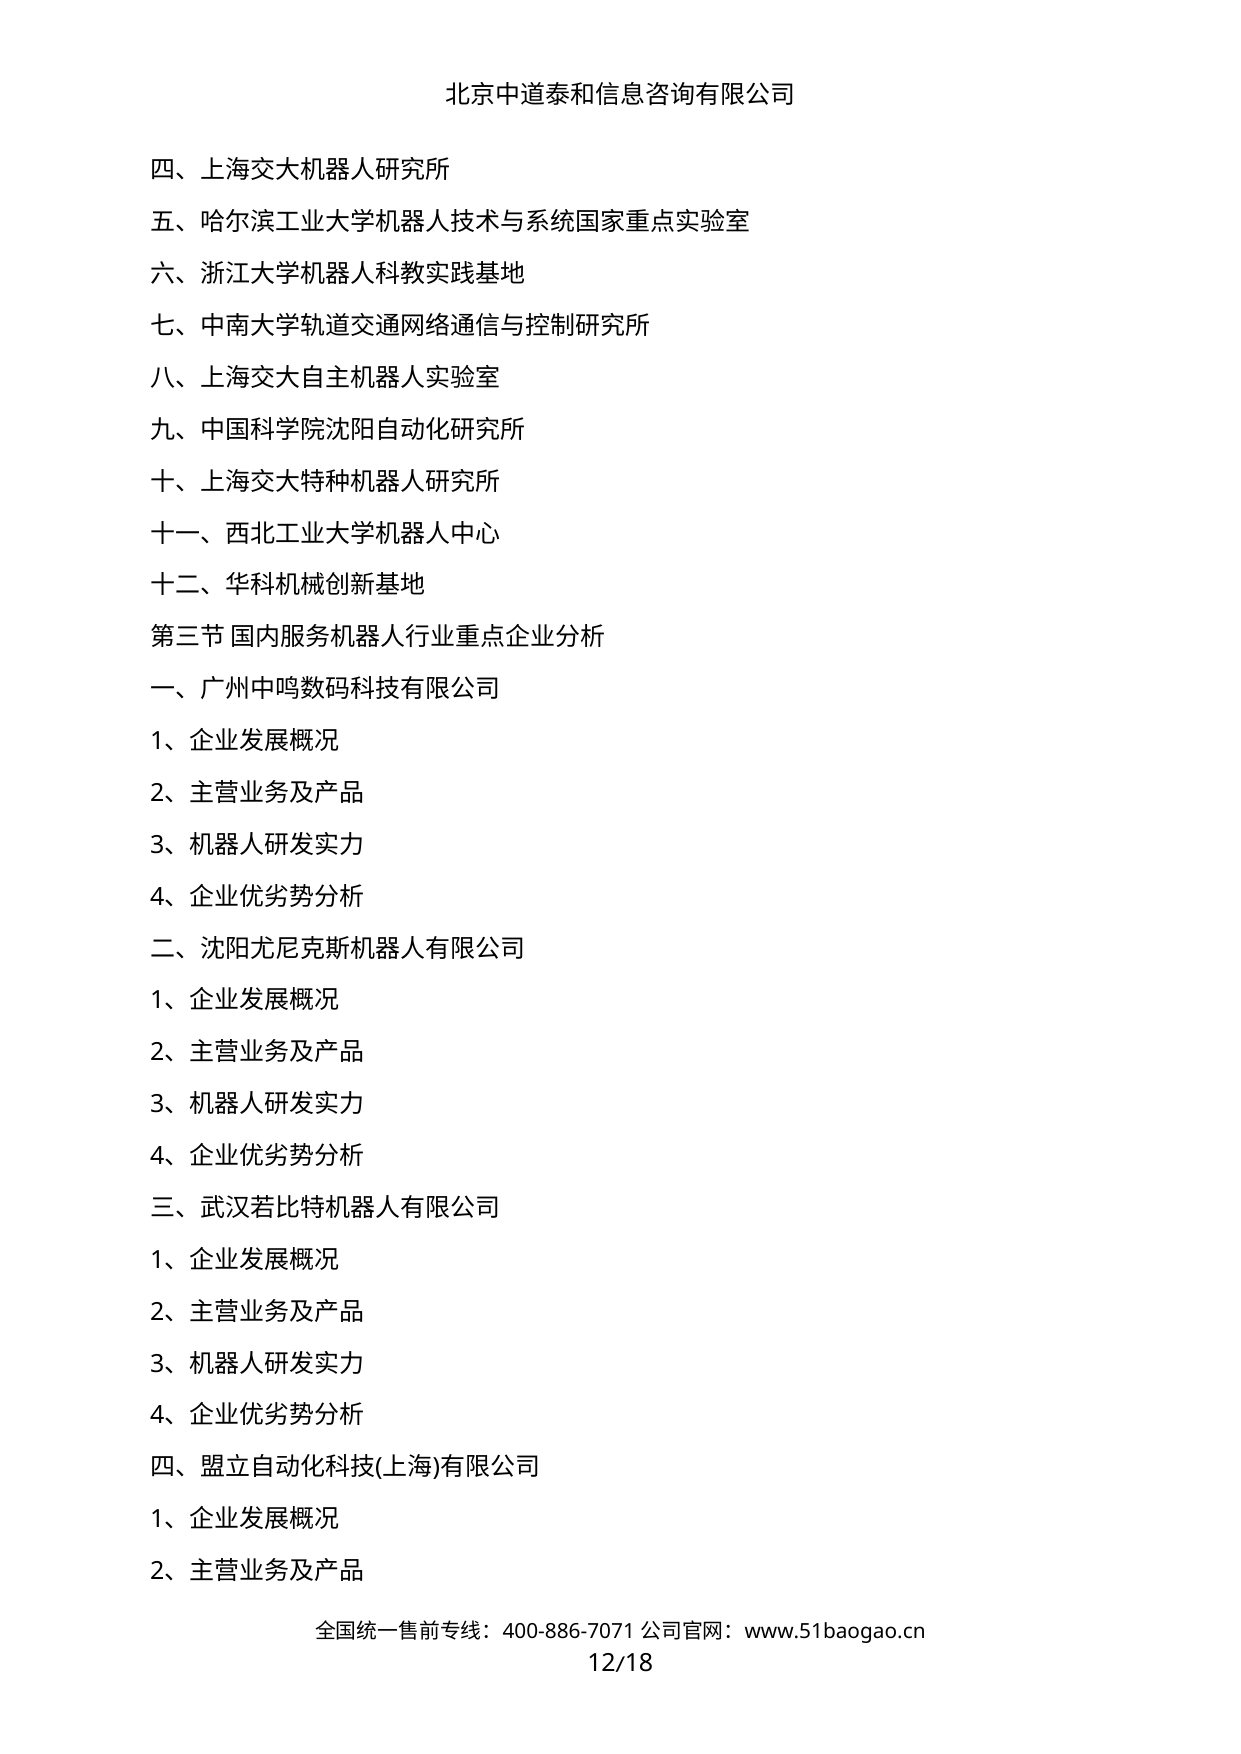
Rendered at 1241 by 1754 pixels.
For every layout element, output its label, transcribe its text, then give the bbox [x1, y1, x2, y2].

text 3、机器人研发实力 [150, 1343, 1090, 1379]
text 2、主营业务及产品 [150, 1551, 1090, 1587]
text 4、企业优劣势分析 [150, 1395, 1090, 1431]
text 1、企业发展概况 [150, 980, 1090, 1016]
text 1、企业发展概况 [150, 721, 1090, 757]
text 九、中国科学院沈阳自动化研究所 [150, 409, 1090, 446]
text 六、浙江大学机器人科教实践基地 [150, 254, 1090, 290]
text 四、盟立自动化科技(上海)有限公司 [150, 1447, 1090, 1483]
text 十、上海交大特种机器人研究所 [150, 461, 1090, 497]
text 二、沈阳尤尼克斯机器人有限公司 [150, 928, 1090, 964]
text 三、武汉若比特机器人有限公司 [150, 1187, 1090, 1224]
text 1、企业发展概况 [150, 1499, 1090, 1535]
text 2、主营业务及产品 [150, 772, 1090, 809]
text 1、企业发展概况 [150, 1239, 1090, 1276]
text 3、机器人研发实力 [150, 1084, 1090, 1120]
text 四、上海交大机器人研究所 [150, 150, 1090, 186]
text 4、企业优劣势分析 [150, 1136, 1090, 1172]
text 2、主营业务及产品 [150, 1032, 1090, 1068]
text 4、企业优劣势分析 [150, 876, 1090, 912]
text 八、上海交大自主机器人实验室 [150, 357, 1090, 394]
text 十二、华科机械创新基地 [150, 565, 1090, 601]
text 第三节 国内服务机器人行业重点企业分析 [150, 617, 1090, 653]
text 2、主营业务及产品 [150, 1291, 1090, 1327]
text 十一、西北工业大学机器人中心 [150, 513, 1090, 549]
text 七、中南大学轨道交通网络通信与控制研究所 [150, 306, 1090, 342]
text 五、哈尔滨工业大学机器人技术与系统国家重点实验室 [150, 202, 1090, 238]
text 一、广州中鸣数码科技有限公司 [150, 669, 1090, 705]
text 3、机器人研发实力 [150, 824, 1090, 861]
